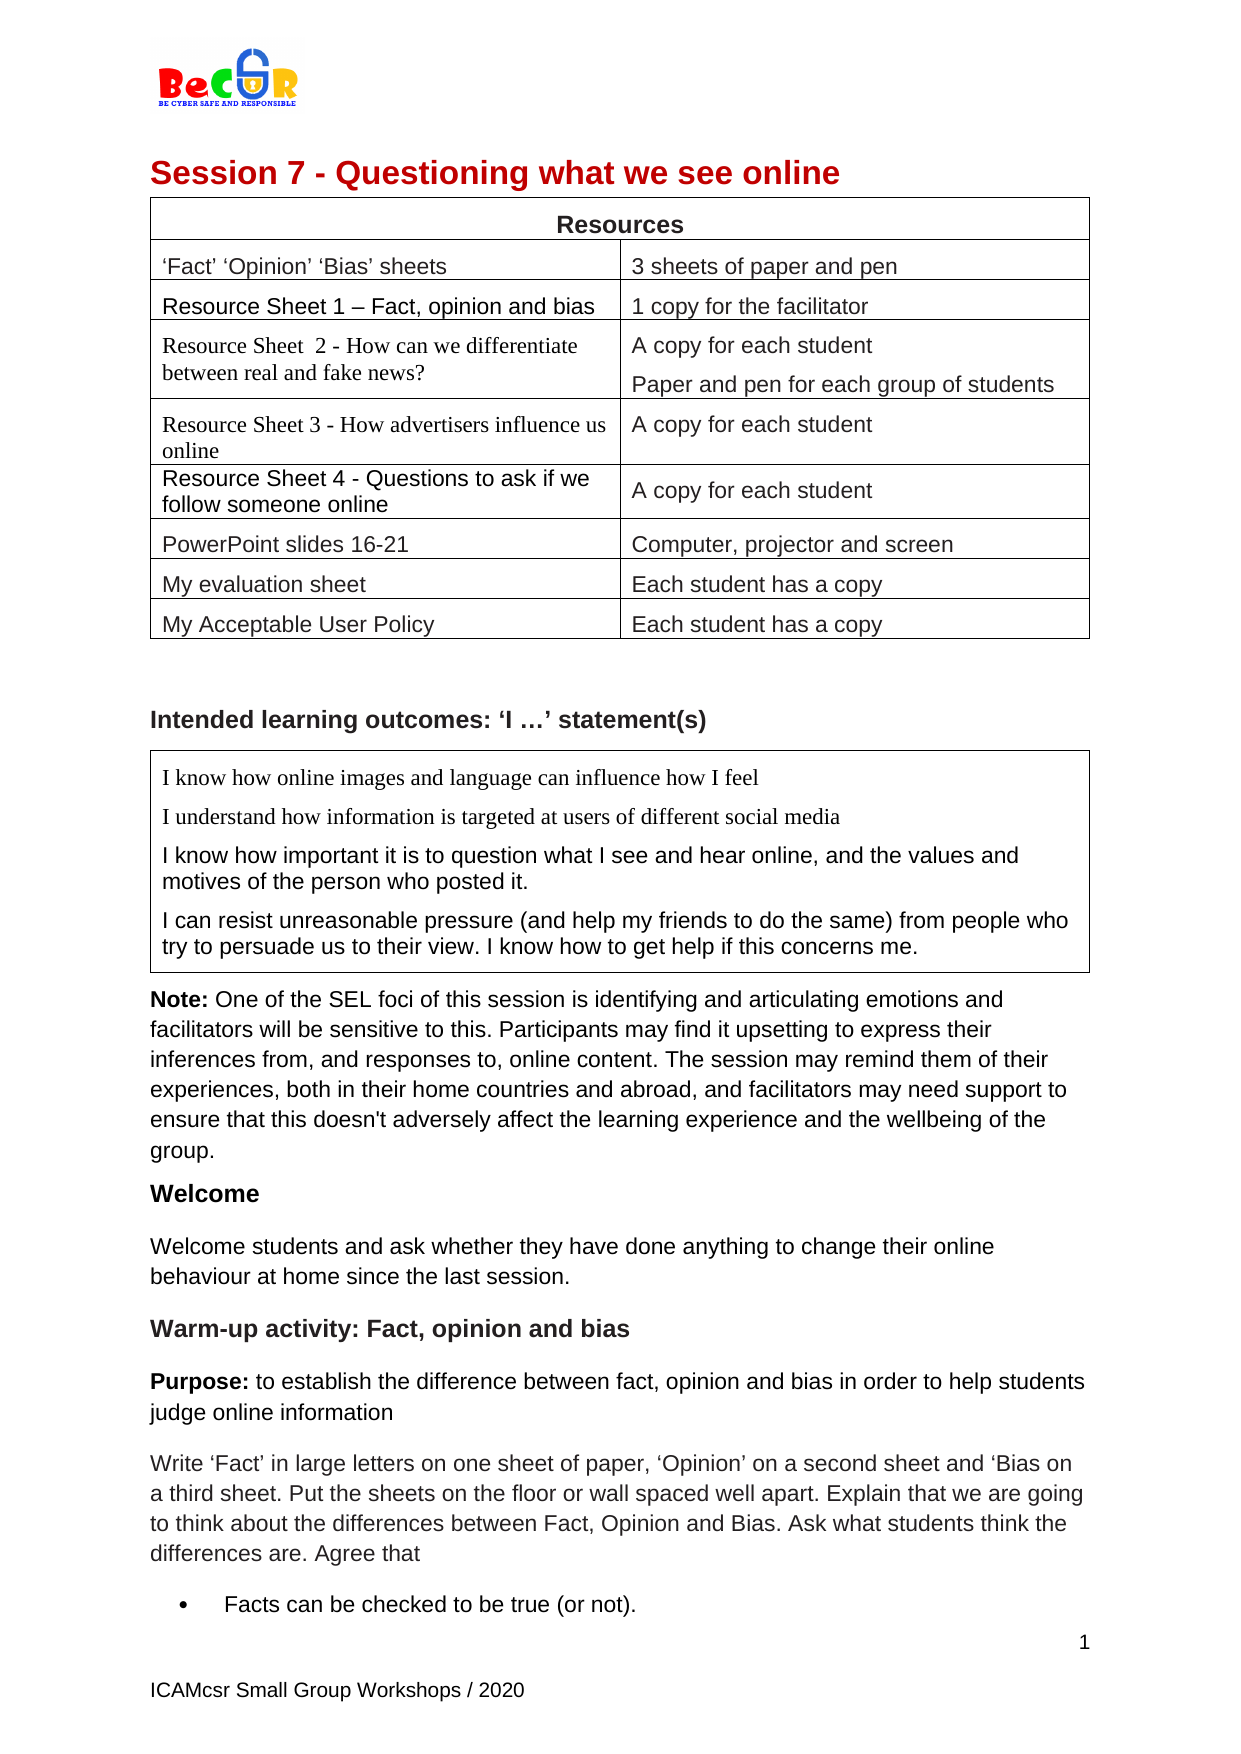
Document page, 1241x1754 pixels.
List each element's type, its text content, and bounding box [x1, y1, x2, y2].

table_cell Resource Sheet 1 – Fact, opinion and bias [151, 280, 620, 319]
text Note: One of the SEL foci of this session is identifying and articulating emotions and facilitators will be sensitive to this. Participants may find it upsetting to express their inferences from, and responses to, online content. The session may remind them of their experiences, both in their home countries and abroad, and facilitators may need support to ensure that this doesn't adversely affect the learning experience and the wellbeing of the group. [150, 986, 1090, 1163]
text Welcome students and ask whether they have done anything to change their online behaviour at home since the last session. [150, 1233, 1090, 1290]
table_cell A copy for each student [621, 465, 1089, 518]
table_cell A copy for each student [621, 399, 1089, 464]
table_header Resources [151, 198, 1089, 239]
table_cell A copy for each student Paper and pen for each group of students [621, 320, 1089, 398]
text Write ‘Fact’ in large letters on one sheet of paper, ‘Opinion’ on a second sheet and ‘Bias on a third sheet. Put the sheets on the floor or wall spaced well apart. Explain that we are going to think about the differences between Fact, Opinion and Bias. Ask what students think the differences are. Agree that [150, 1449, 1090, 1566]
text Welcome [150, 1179, 1090, 1208]
table_cell Resource Sheet 3 - How advertisers influence us online [151, 399, 620, 464]
table_cell 1 copy for the facilitator [621, 280, 1089, 319]
text Intended learning outcomes: ‘I …’ statement(s) [150, 705, 1090, 733]
table_header I know how online images and language can influence how I feel I understand how information is targeted at users of different social media I know how important it is to question what I see and hear online, and the values and motives of the person who posted it. I can resist unreasonable pressure (and help my friends to do the same) from people who try to persuade us to their view. I know how to get help if this concerns me. [151, 751, 1089, 972]
table_cell Computer, projector and screen [621, 519, 1089, 558]
picture [150, 37, 306, 114]
table_cell Each student has a copy [621, 599, 1089, 637]
table_cell Each student has a copy [621, 559, 1089, 597]
list Facts can be checked to be true (or not). [179, 1591, 1090, 1617]
subtitle Session 7 - Questioning what we see online [150, 153, 1090, 191]
table_cell Resource Sheet 4 - Questions to ask if we follow someone online [151, 465, 620, 518]
table_cell My evaluation sheet [151, 559, 620, 597]
table_cell My Acceptable User Policy [151, 599, 620, 637]
table_cell ‘Fact’ ‘Opinion’ ‘Bias’ sheets [151, 240, 620, 279]
text Warm-up activity: Fact, opinion and bias [150, 1314, 1090, 1343]
text Purpose: to establish the difference between fact, opinion and bias in order to help students judge online information [150, 1368, 1090, 1425]
table_cell 3 sheets of paper and pen [621, 240, 1089, 279]
table_cell PowerPoint slides 16-21 [151, 519, 620, 558]
table_cell Resource Sheet 2 - How can we differentiate between real and fake news? [151, 320, 620, 398]
